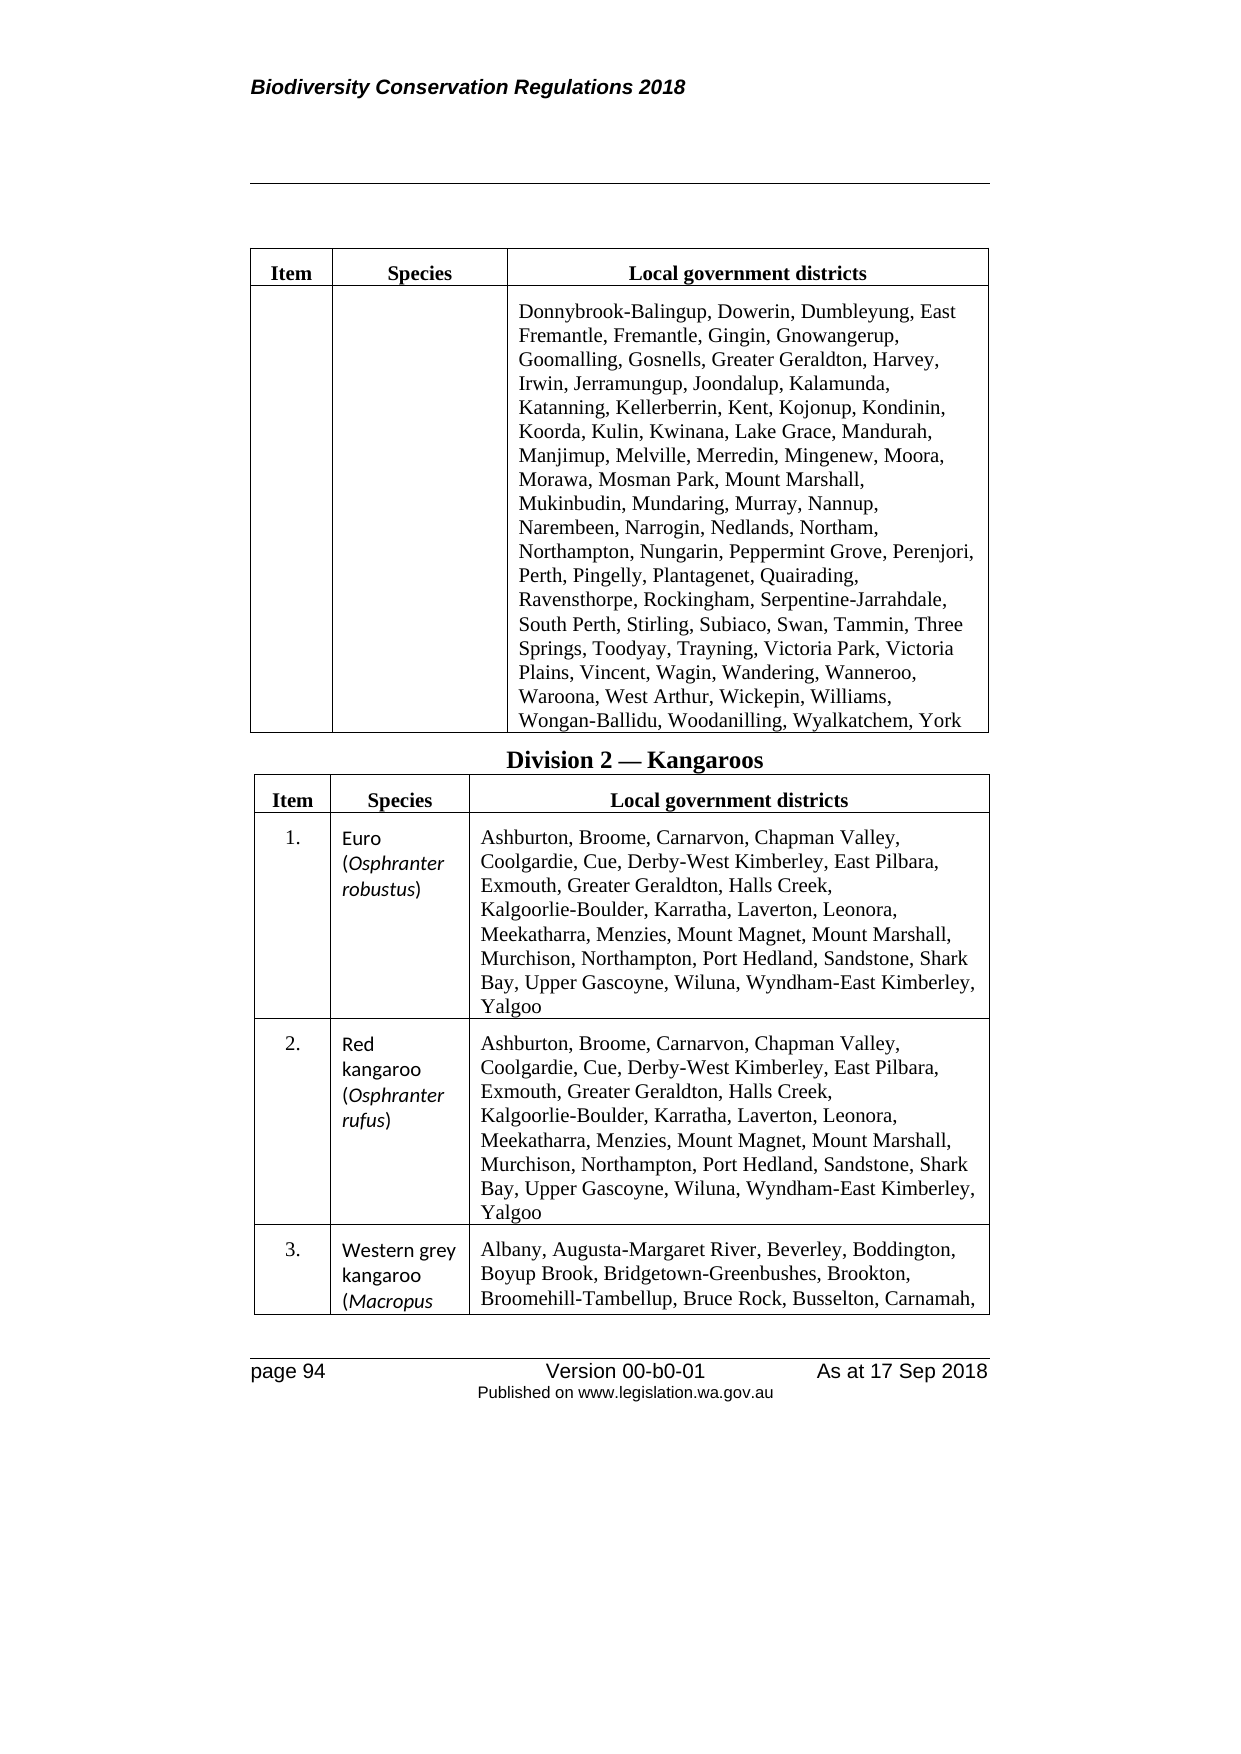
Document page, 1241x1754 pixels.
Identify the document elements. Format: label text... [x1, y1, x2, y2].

table_cell Ashburton, Broome, Carnarvon, Chapman Valley, Coolgardie, Cue, Derby-West Kimberley, East Pilbara, Exmouth, Greater Geraldton, Halls Creek, Kalgoorlie-Boulder, Karratha, Laverton, Leonora, Meekatharra, Menzies, Mount Magnet, Mount Marshall, Murchison, Northampton, Port Hedland, Sandstone, Shark Bay, Upper Gascoyne, Wiluna, Wyndham-East Kimberley, Yalgoo [470, 1019, 989, 1224]
table_cell Red kangaroo (Osphranter rufus) [331, 1019, 469, 1224]
table_cell 1. [255, 813, 330, 1018]
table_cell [470, 1225, 989, 1313]
table_cell 3. [255, 1225, 330, 1313]
table_header Species [333, 249, 507, 285]
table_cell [333, 286, 507, 732]
subtitle Division 2 — Kangaroos [309, 745, 960, 774]
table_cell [508, 286, 988, 732]
table_header Item [251, 249, 332, 285]
table_cell Ashburton, Broome, Carnarvon, Chapman Valley, Coolgardie, Cue, Derby-West Kimberley, East Pilbara, Exmouth, Greater Geraldton, Halls Creek, Kalgoorlie-Boulder, Karratha, Laverton, Leonora, Meekatharra, Menzies, Mount Magnet, Mount Marshall, Murchison, Northampton, Port Hedland, Sandstone, Shark Bay, Upper Gascoyne, Wiluna, Wyndham-East Kimberley, Yalgoo [470, 813, 989, 1018]
table_header Local government districts [508, 249, 988, 285]
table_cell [331, 1225, 469, 1313]
table_header Item [255, 775, 330, 812]
table_cell Euro (Osphranter robustus) [331, 813, 469, 1018]
table_header Species [331, 775, 469, 812]
table_header Local government districts [470, 775, 989, 812]
table_cell 9. [251, 286, 332, 732]
table_cell 2. [255, 1019, 330, 1224]
